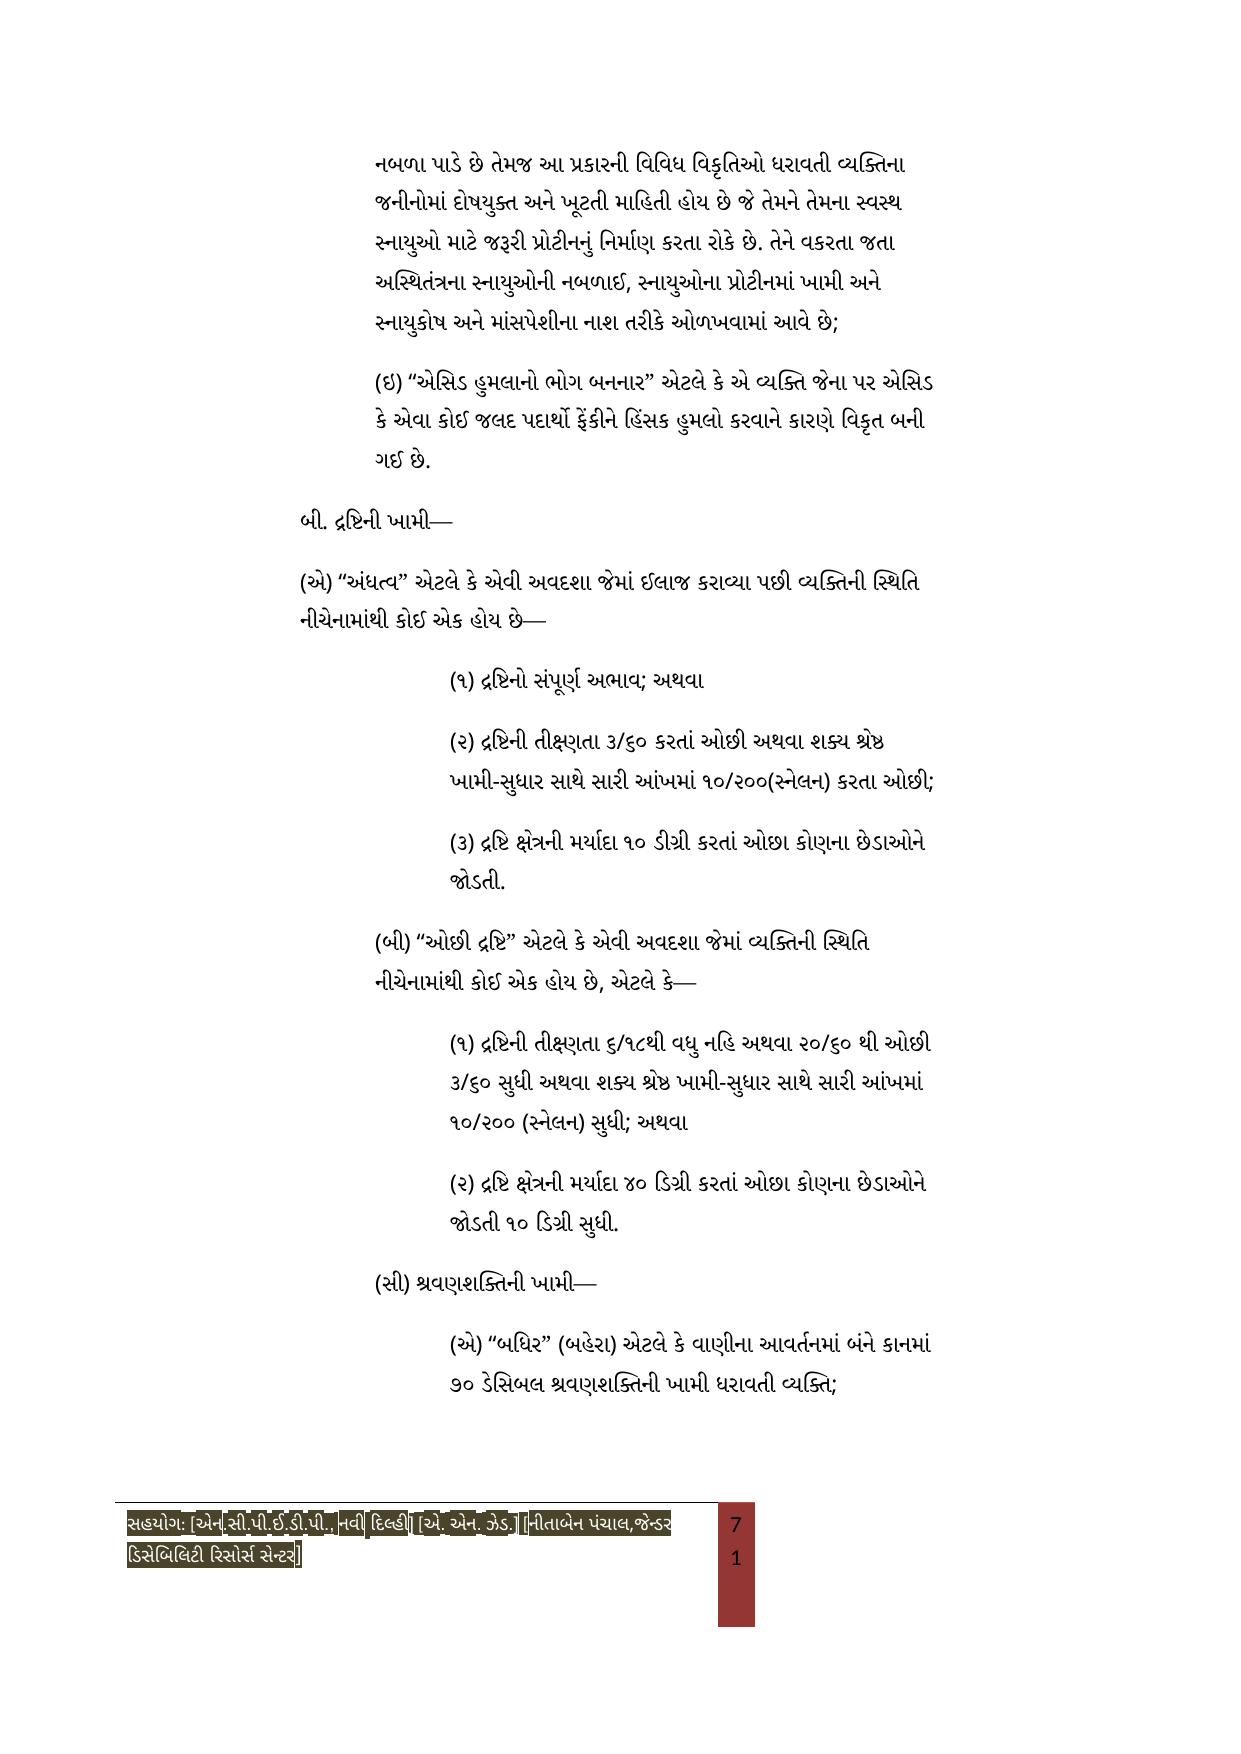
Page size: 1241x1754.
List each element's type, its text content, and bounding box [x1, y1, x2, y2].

text બી. દ્રષ્ટિની ખામી— [300, 505, 940, 539]
text (ઇ) “એસિડ હુમલાનો ભોગ બનનાર” એટલે કે એ વ્યક્તિ જેના પર એસિડ કે એવા કોઈ જલદ પદાર્થો ફેંકીને હિંસક હુમલો કરવાને કારણે વિકૃત બની ગઈ છે. [375, 366, 940, 479]
text (૧) દ્રષ્ટિનો સંપૂર્ણ અભાવ; અથવા [300, 664, 940, 699]
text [375, 150, 940, 340]
text (૩) દ્રષ્ટિ ક્ષેત્રની મર્યાદા ૧૦ ડીગ્રી કરતાં ઓછા કોણના છેડાઓને જોડતી. [450, 826, 940, 900]
text (બી) “ઓછી દ્રષ્ટિ” એટલે કે એવી અવદશા જેમાં વ્યક્તિની સ્થિતિ નીચેનામાંથી કોઈ એક હોય છે, એટલે કે— [375, 926, 940, 1001]
text (૨) દ્રષ્ટિ ક્ષેત્રની મર્યાદા ૪૦ ડિગ્રી કરતાં ઓછા કોણના છેડાઓને જોડતી ૧૦ ડિગ્રી સુધી. [450, 1167, 940, 1241]
text (૨) દ્રષ્ટિની તીક્ષ્ણતા ૩/૬૦ કરતાં ઓછી અથવા શક્ય શ્રેષ્ઠ ખામી-સુધાર સાથે સારી આંખમાં ૧૦/૨૦૦(સ્નેલન) કરતા ઓછી; [450, 725, 940, 799]
text (એ) “બધિર” (બહેરા) એટલે કે વાણીના આવર્તનમાં બંને કાનમાં ૭૦ ડેસિબલ શ્રવણશક્તિની ખામી ધરાવતી વ્યક્તિ; [450, 1328, 940, 1403]
text (સી) શ્રવણશક્તિની ખામી— [300, 1267, 940, 1302]
text (૧) દ્રષ્ટિની તીક્ષ્ણતા ૬/૧૮થી વધુ નહિ અથવા ૨૦/૬૦ થી ઓછી ૩/૬૦ સુધી અથવા શક્ય શ્રેષ્ઠ ખામી-સુધાર સાથે સારી આંખમાં ૧૦/૨૦૦ (સ્નેલન) સુધી; અથવા [450, 1027, 940, 1141]
text (એ) “અંધત્વ” એટલે કે એવી અવદશા જેમાં ઈલાજ કરાવ્યા પછી વ્યક્તિની સ્થિતિ નીચેનામાંથી કોઈ એક હોય છે— [300, 566, 940, 638]
